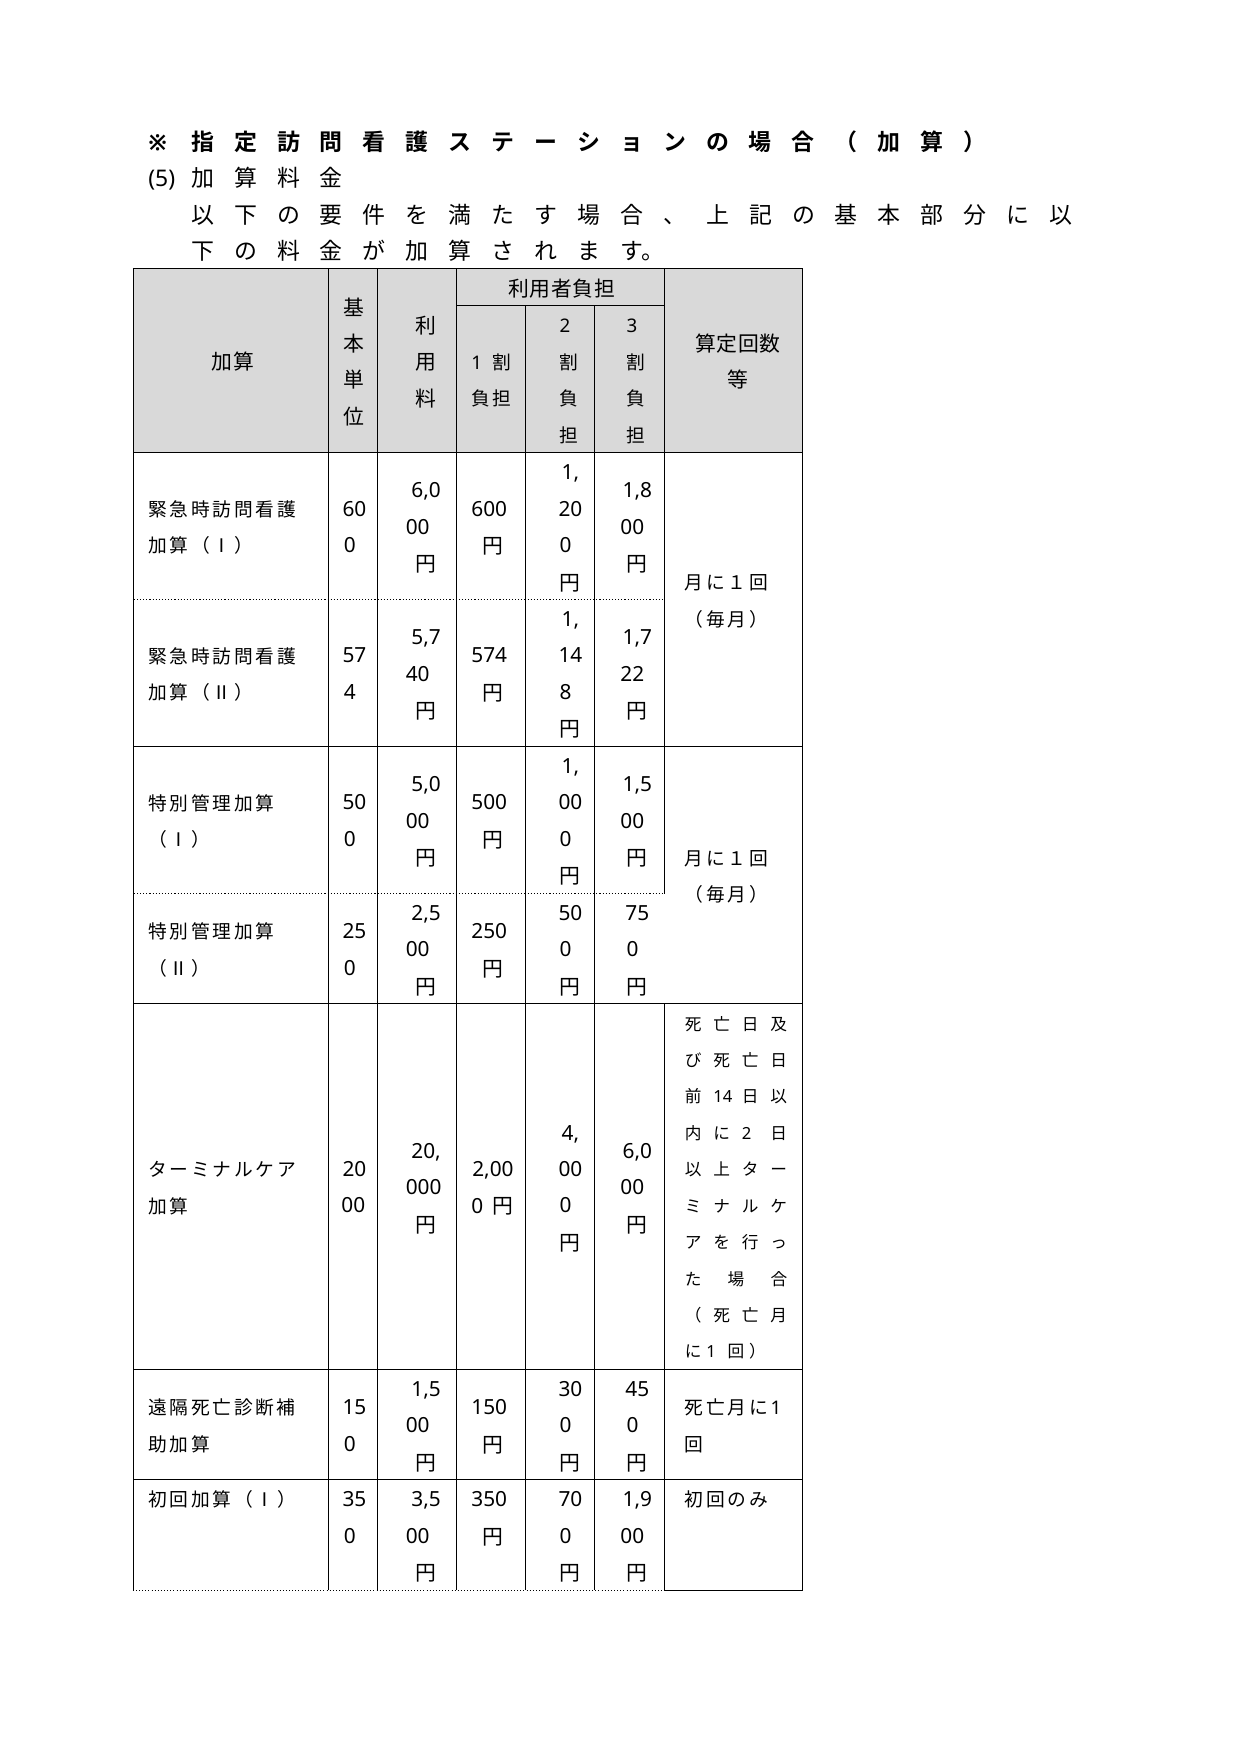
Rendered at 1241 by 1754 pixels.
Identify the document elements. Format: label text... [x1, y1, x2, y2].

table_cell 緊急時訪問看護加算（Ⅰ） [134, 453, 328, 599]
table_cell 700円 [526, 1480, 594, 1590]
table_header 算定回数等 [665, 269, 802, 452]
table_cell 3,500円 [378, 1480, 456, 1590]
table_cell 500円 [457, 747, 525, 893]
table_cell 1,722円 [595, 599, 664, 746]
table_cell 初回のみ [665, 1480, 802, 1590]
table_cell 1,148円 [526, 599, 594, 746]
table_cell 4,000円 [526, 1004, 594, 1369]
table_cell 250 [329, 893, 377, 1003]
table_cell 600円 [457, 453, 525, 599]
table_cell 初回加算（Ⅰ） [134, 1480, 328, 1590]
table_cell 1割 負担 [457, 306, 525, 452]
table_cell 500 [329, 747, 377, 893]
table_header 利用料 [378, 269, 456, 452]
table_cell 5,000円 [378, 747, 456, 893]
table_cell 350 [329, 1480, 377, 1590]
table_cell 450円 [595, 1370, 664, 1479]
table_cell 1,800円 [595, 453, 664, 599]
table_cell 600 [329, 453, 377, 599]
table_cell 574円 [457, 599, 525, 746]
table_cell 750円 [595, 893, 664, 1003]
table_cell 6,000円 [378, 453, 456, 599]
table_cell 月に１回（毎月） [665, 453, 802, 746]
list 指定訪問看護ステーションの場合（加算） [148, 122, 1092, 158]
table_cell 6,000円 [595, 1004, 664, 1369]
table_cell 300円 [526, 1370, 594, 1479]
table_cell 574 [329, 599, 377, 746]
table_cell 2,500円 [378, 893, 456, 1003]
table_cell 2割 負担 [526, 306, 594, 452]
table_cell 2000 [329, 1004, 377, 1369]
table_cell 特別管理加算（Ⅰ） [134, 747, 328, 893]
table_header 加算 [134, 269, 328, 452]
table_cell 3割 負担 [595, 306, 664, 452]
list 以下の要件を満たす場合、上記の基本部分に以下の料金が加算されます。 [186, 195, 1092, 268]
table_cell 1,500円 [378, 1370, 456, 1479]
table_cell 1,500円 [595, 747, 664, 893]
table_cell 死亡月に1回 [665, 1370, 802, 1479]
table_cell 150円 [457, 1370, 525, 1479]
table_cell 遠隔死亡診断補助加算 [134, 1370, 328, 1479]
list 加算料金 [148, 158, 1092, 195]
table_cell 1,900円 [595, 1480, 664, 1590]
table_cell 緊急時訪問看護加算（Ⅱ） [134, 599, 328, 746]
table_cell 月に１回（毎月） [664, 747, 802, 1003]
table_cell 1,000円 [526, 747, 594, 893]
table_header 基本単位 [329, 269, 377, 452]
table_cell 特別管理加算（Ⅱ） [134, 893, 328, 1003]
table_cell 500円 [526, 893, 594, 1003]
table_cell 死亡日及び死亡日前14日以内に2日以上ターミナルケアを行った場合（死亡月に1回） [665, 1004, 802, 1369]
table_header 利用者負担 [457, 269, 664, 305]
table_cell ターミナルケア加算 [134, 1004, 328, 1369]
table_cell 350円 [457, 1480, 525, 1590]
table_cell 20,000円 [378, 1004, 456, 1369]
table_cell 2,000円 [457, 1004, 525, 1369]
table_cell 1,200円 [526, 453, 594, 599]
table_cell 150 [329, 1370, 377, 1479]
table_cell 250円 [457, 893, 525, 1003]
table_cell 5,740円 [378, 599, 456, 746]
